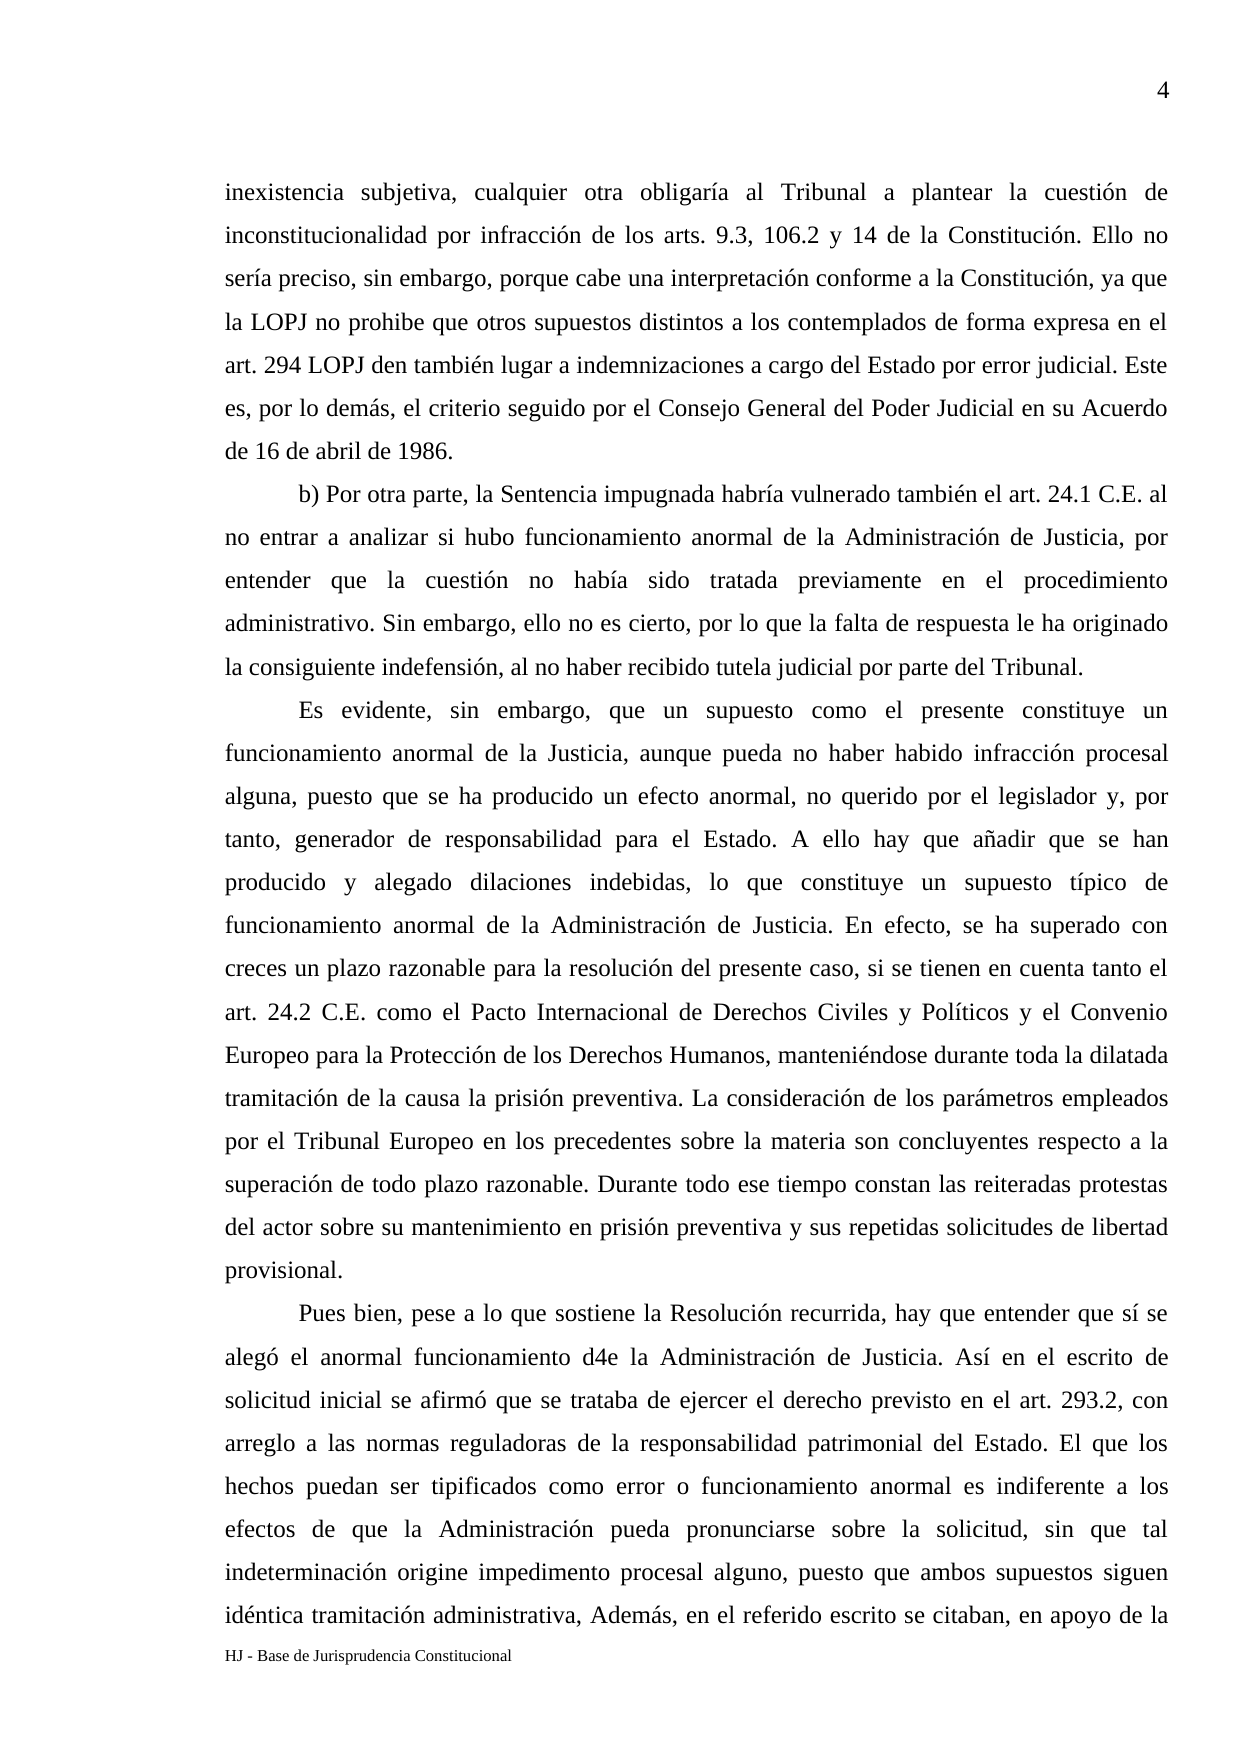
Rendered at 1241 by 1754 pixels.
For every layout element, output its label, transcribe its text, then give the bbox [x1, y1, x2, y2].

text Es evidente, sin embargo, que un supuesto como el presente constituye un funcionamiento anormal de la Justicia, aunque pueda no haber habido infracción procesal alguna, puesto que se ha producido un efecto anormal, no querido por el legislador y, por tanto, generador de responsabilidad para el Estado. A ello hay que añadir que se han producido y alegado dilaciones indebidas, lo que constituye un supuesto típico de funcionamiento anormal de la Administración de Justicia. En efecto, se ha superado con creces un plazo razonable para la resolución del presente caso, si se tienen en cuenta tanto el art. 24.2 C.E. como el Pacto Internacional de Derechos Civiles y Políticos y el Convenio Europeo para la Protección de los Derechos Humanos, manteniéndose durante toda la dilatada tramitación de la causa la prisión preventiva. La consideración de los parámetros empleados por el Tribunal Europeo en los precedentes sobre la materia son concluyentes respecto a la superación de todo plazo razonable. Durante todo ese tiempo constan las reiteradas protestas del actor sobre su mantenimiento en prisión preventiva y sus repetidas solicitudes de libertad provisional. [224, 695, 1169, 1284]
text b) Por otra parte, la Sentencia impugnada habría vulnerado también el art. 24.1 C.E. al no entrar a analizar si hubo funcionamiento anormal de la Administración de Justicia, por entender que la cuestión no había sido tratada previamente en el procedimiento administrativo. Sin embargo, ello no es cierto, por lo que la falta de respuesta le ha originado la consiguiente indefensión, al no haber recibido tutela judicial por parte del Tribunal. [224, 479, 1169, 680]
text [224, 177, 1169, 465]
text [224, 1298, 1169, 1629]
